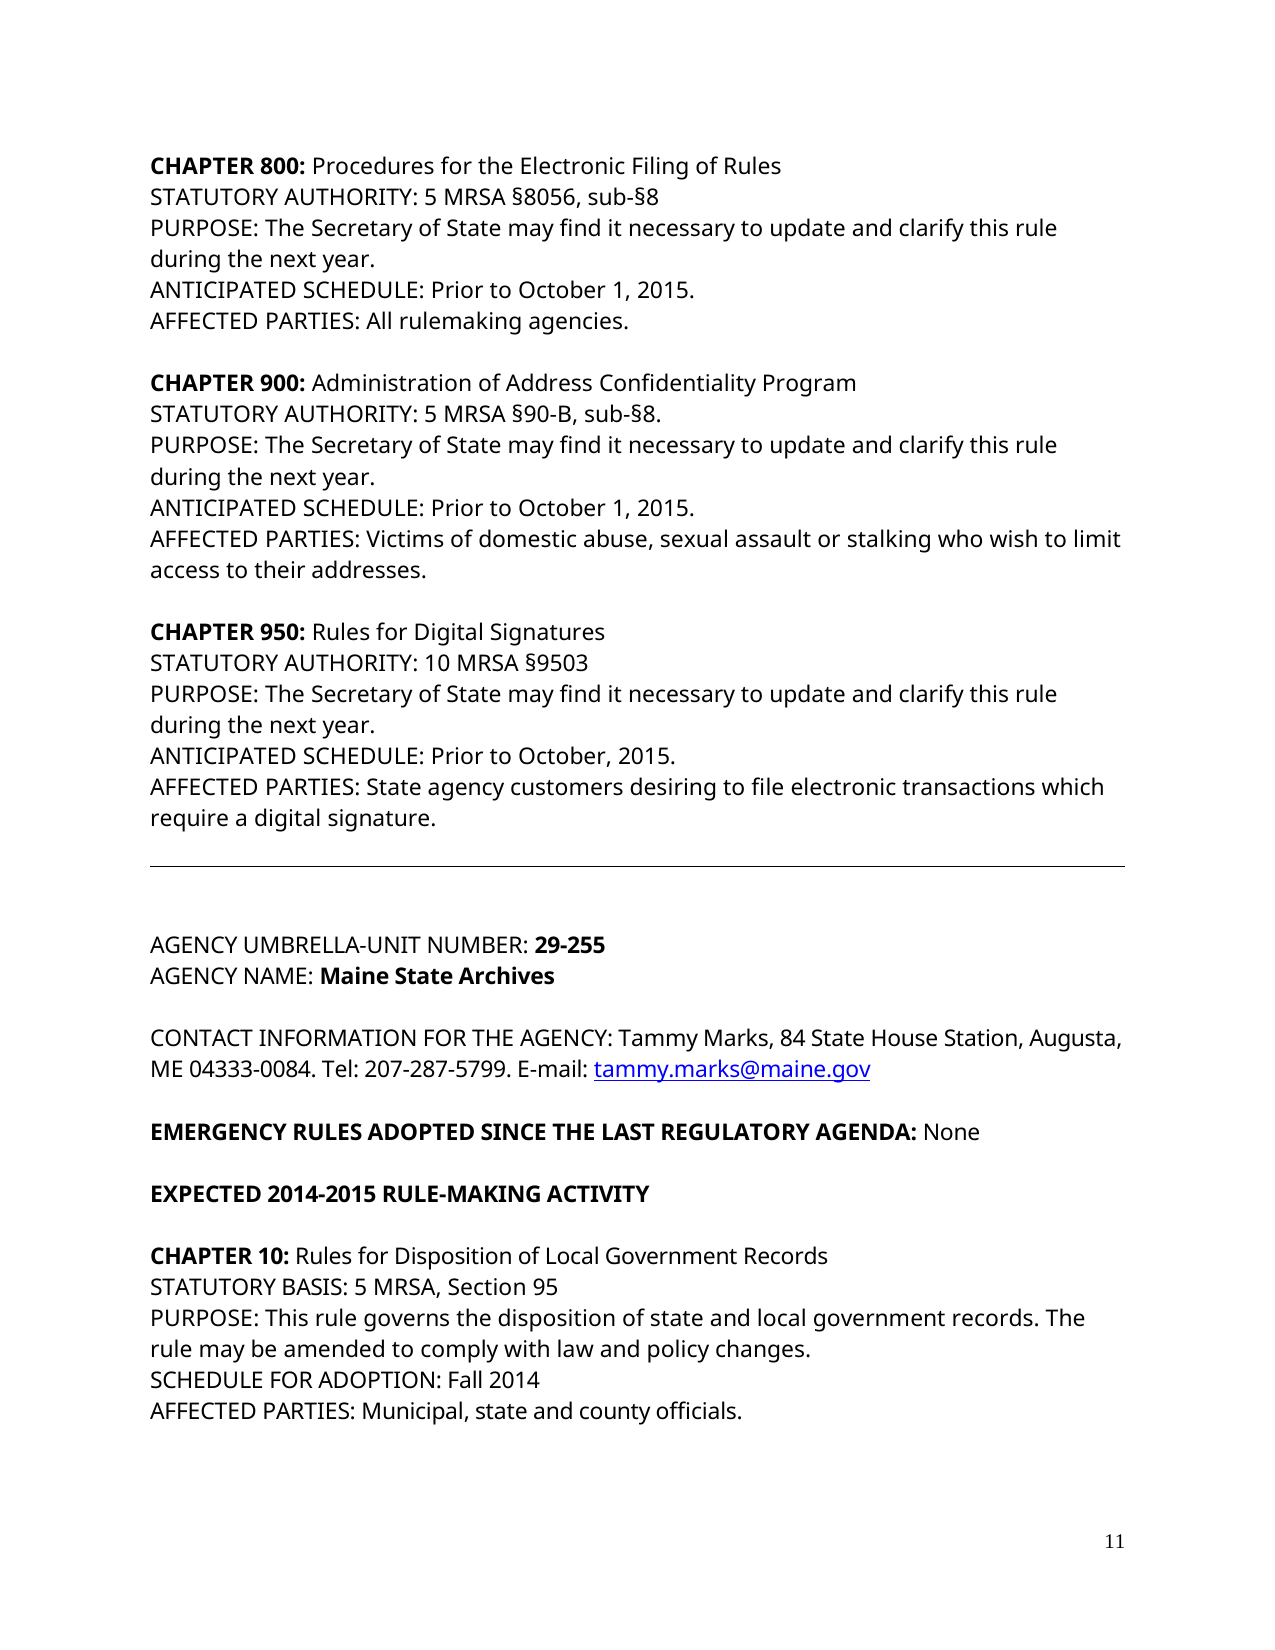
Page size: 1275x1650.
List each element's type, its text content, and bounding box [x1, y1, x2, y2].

text PURPOSE: This rule governs the disposition of state and local government records. The rule may be amended to comply with law and policy changes. [150, 1302, 1125, 1364]
text CHAPTER 10: Rules for Disposition of Local Government Records [150, 1239, 1125, 1271]
text CHAPTER 800: Procedures for the Electronic Filing of Rules [150, 150, 1125, 181]
text AFFECTED PARTIES: All rulemaking agencies. [150, 305, 1125, 336]
text STATUTORY BASIS: 5 MRSA, Section 95 [150, 1271, 1125, 1302]
text AGENCY NAME: Maine State Archives [150, 960, 1125, 991]
text EXPECTED 2014-2015 RULE-MAKING ACTIVITY [150, 1177, 1125, 1208]
text STATUTORY AUTHORITY: 10 MRSA §9503 [150, 647, 1125, 678]
text STATUTORY AUTHORITY: 5 MRSA §8056, sub-§8 [150, 181, 1125, 212]
text AGENCY UMBRELLA-UNIT NUMBER: 29-255 [150, 929, 1125, 960]
text ANTICIPATED SCHEDULE: Prior to October 1, 2015. [150, 274, 1125, 305]
text CONTACT INFORMATION FOR THE AGENCY: Tammy Marks, 84 State House Station, Augusta, ME 04333-0084. Tel: 207-287-5799. E-mail: tammy.marks@maine.gov [150, 1022, 1144, 1084]
text ANTICIPATED SCHEDULE: Prior to October 1, 2015. [150, 491, 1125, 522]
text AFFECTED PARTIES: State agency customers desiring to file electronic transactions which require a digital signature. [150, 771, 1125, 833]
text AFFECTED PARTIES: Victims of domestic abuse, sexual assault or stalking who wish to limit access to their addresses. [150, 522, 1125, 584]
text PURPOSE: The Secretary of State may find it necessary to update and clarify this rule during the next year. [150, 212, 1125, 274]
text PURPOSE: The Secretary of State may find it necessary to update and clarify this rule during the next year. [150, 678, 1125, 740]
text EMERGENCY RULES ADOPTED SINCE THE LAST REGULATORY AGENDA: None [150, 1115, 1125, 1146]
text CHAPTER 900: Administration of Address Confidentiality Program [150, 367, 1125, 398]
text STATUTORY AUTHORITY: 5 MRSA §90-B, sub-§8. [150, 398, 1125, 429]
text SCHEDULE FOR ADOPTION: Fall 2014 [150, 1364, 1125, 1395]
text ANTICIPATED SCHEDULE: Prior to October, 2015. [150, 740, 1125, 771]
text AFFECTED PARTIES: Municipal, state and county officials. [150, 1395, 1125, 1426]
text PURPOSE: The Secretary of State may find it necessary to update and clarify this rule during the next year. [150, 429, 1125, 491]
text CHAPTER 950: Rules for Digital Signatures [150, 616, 1125, 647]
